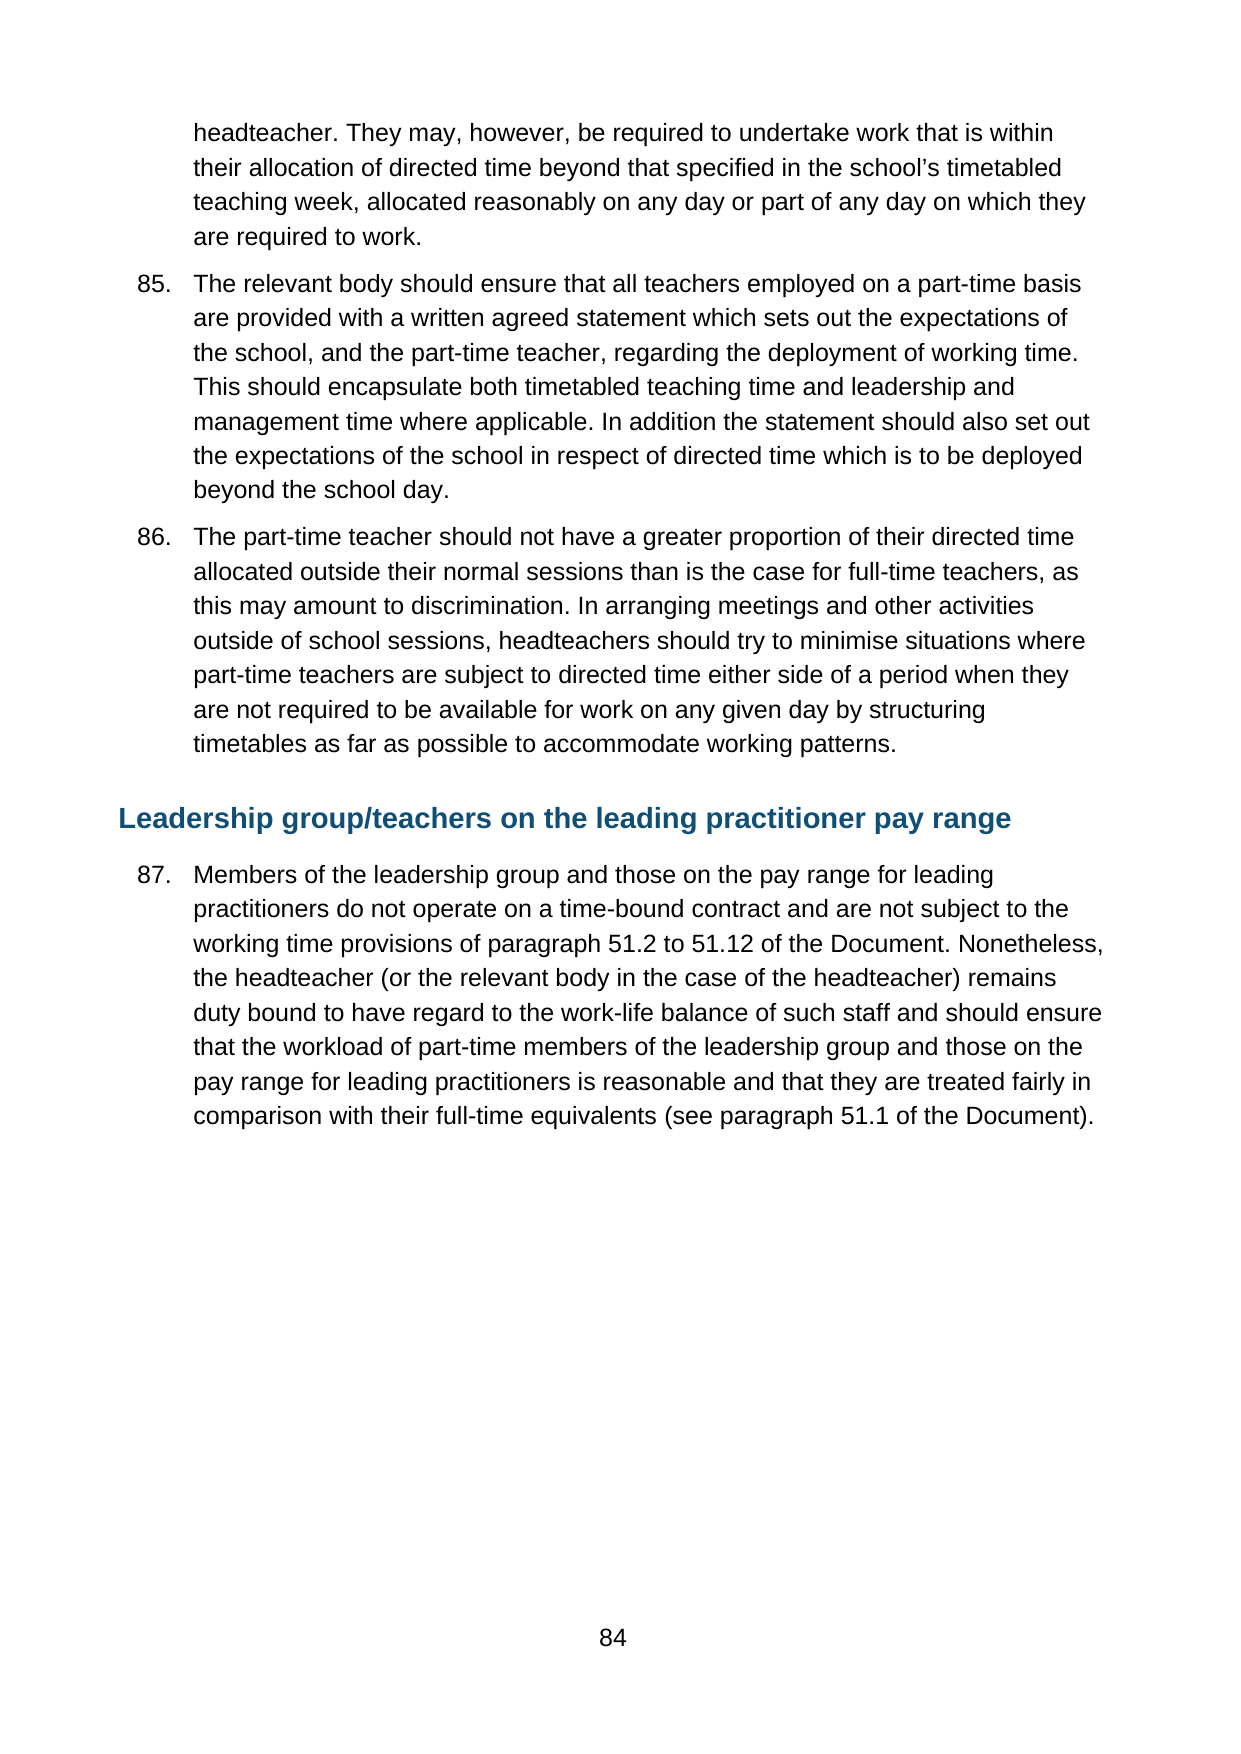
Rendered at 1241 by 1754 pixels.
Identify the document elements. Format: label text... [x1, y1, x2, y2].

list 86. The part-time teacher should not have a greater proportion of their directed time allocated outside their normal sessions than is the case for full-time teachers, as this may amount to discrimination. In arranging meetings and other activities outside of school sessions, headteachers should try to minimise situations where part-time teachers are subject to directed time either side of a period when they are not required to be available for work on any given day by structuring timetables as far as possible to accommodate working patterns. [137, 522, 1107, 758]
list 87. Members of the leadership group and those on the pay range for leading practitioners do not operate on a time-bound contract and are not subject to the working time provisions of paragraph 51.2 to 51.12 of the Document. Nonetheless, the headteacher (or the relevant body in the case of the headteacher) remains duty bound to have regard to the work-life balance of such staff and should ensure that the workload of part-time members of the leadership group and those on the pay range for leading practitioners is reasonable and that they are treated fairly in comparison with their full-time equivalents (see paragraph 51.1 of the Document). [137, 860, 1107, 1130]
list 85. The relevant body should ensure that all teachers employed on a part-time basis are provided with a written agreed statement which sets out the expectations of the school, and the part-time teacher, regarding the deployment of working time. This should encapsulate both timetabled teaching time and leadership and management time where applicable. In addition the statement should also set out the expectations of the school in respect of directed time which is to be deployed beyond the school day. [137, 268, 1107, 504]
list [137, 118, 1107, 250]
subtitle Leadership group/teachers on the leading practitioner pay range [118, 801, 1107, 835]
